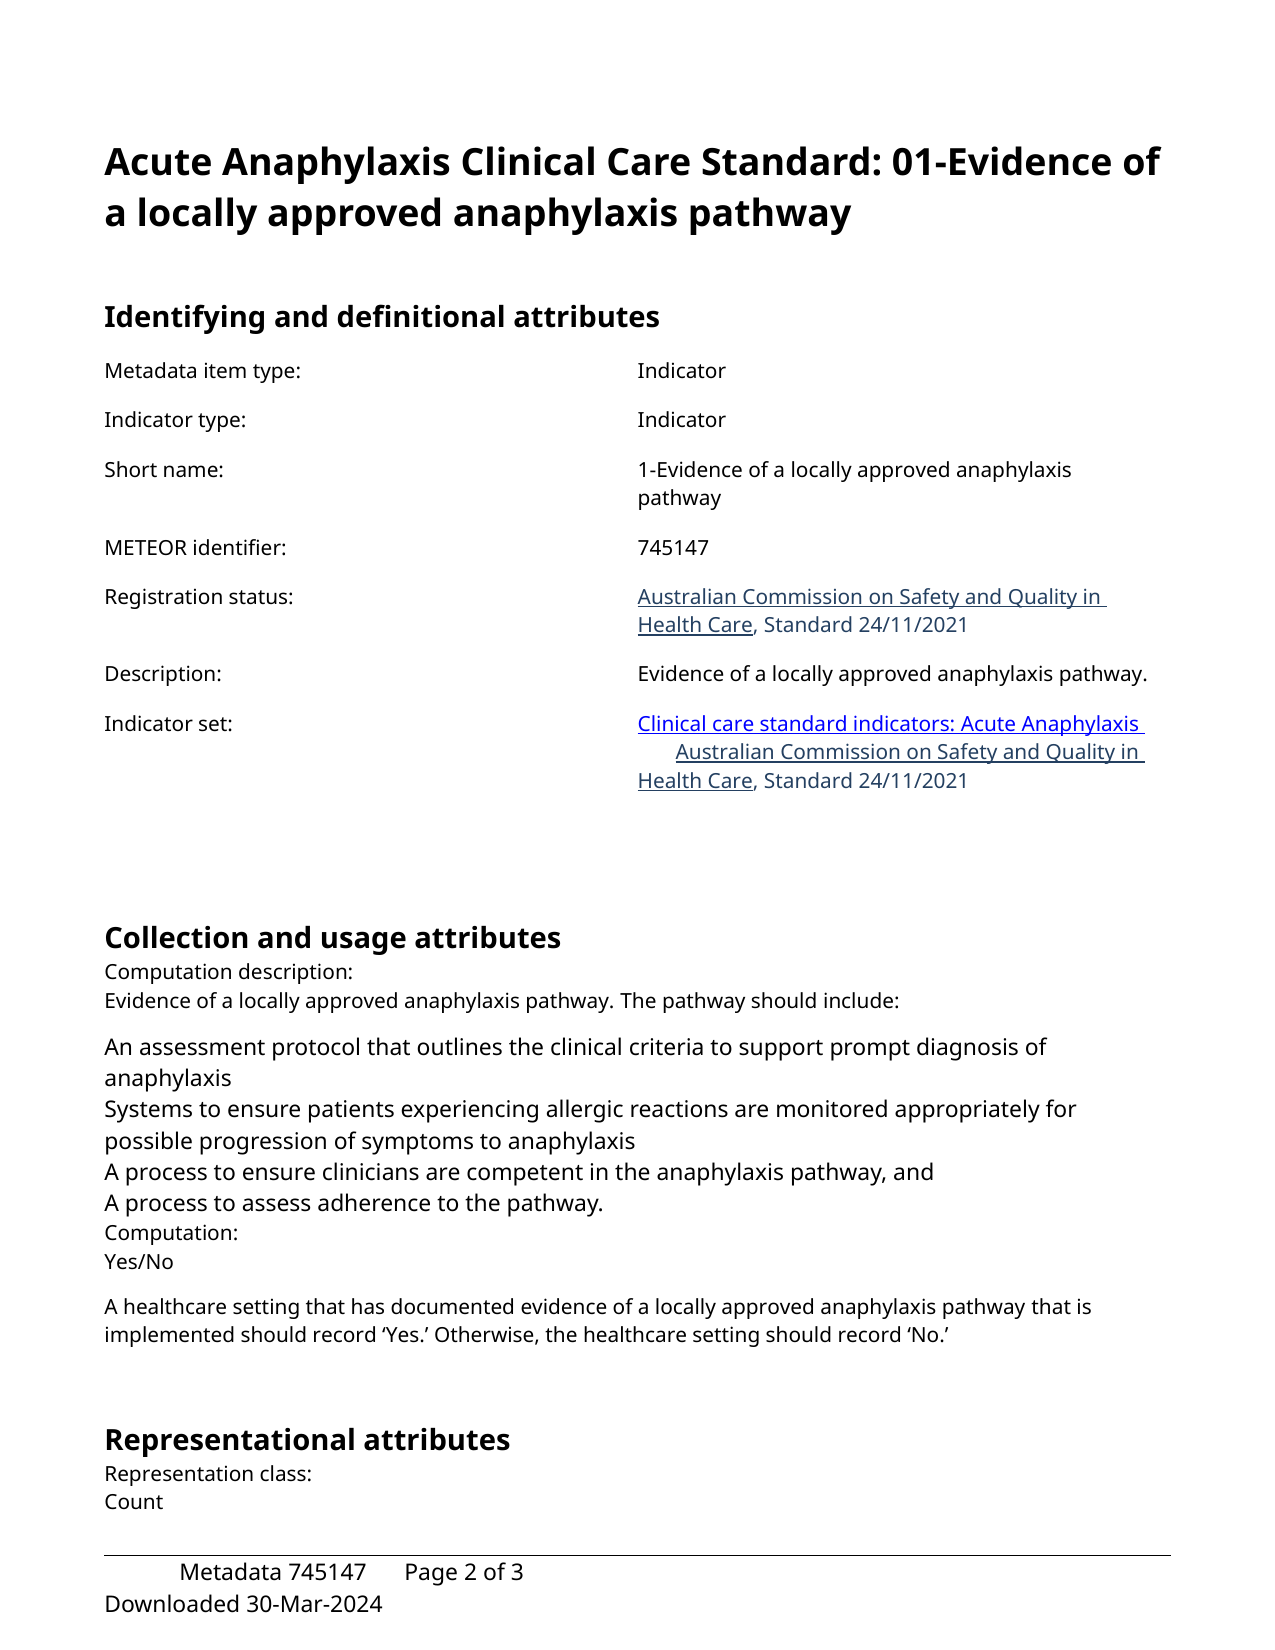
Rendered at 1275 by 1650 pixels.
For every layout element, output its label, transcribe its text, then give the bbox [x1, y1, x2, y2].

table_cell Indicator [626, 395, 1159, 444]
table_cell METEOR identifier: [93, 522, 626, 571]
table_header Identifying and definitional attributes [93, 250, 1159, 346]
table_cell Indicator set: [93, 699, 626, 861]
subtitle Acute Anaphylaxis Clinical Care Standard: 01-Evidence of a locally approved anaphylaxis pathway [104, 135, 1171, 237]
table_cell 1-Evidence of a locally approved anaphylaxis pathway [626, 445, 1159, 522]
table_cell Clinical care standard indicators: Acute Anaphylaxis Australian Commission on Safety and Quality in Health Care, Standard 24/11/2021 [626, 699, 1159, 861]
table_cell Short name: [93, 445, 626, 522]
table_cell Evidence of a locally approved anaphylaxis pathway. [626, 649, 1159, 698]
table_cell Indicator [626, 346, 1159, 395]
table_cell Indicator type: [93, 395, 626, 444]
table_cell Registration status: [93, 571, 626, 649]
table_cell Description: [93, 649, 626, 698]
table_cell 745147 [626, 522, 1159, 571]
table_cell Metadata item type: [93, 346, 626, 395]
table_cell Australian Commission on Safety and Quality in Health Care, Standard 24/11/2021 [626, 571, 1159, 649]
